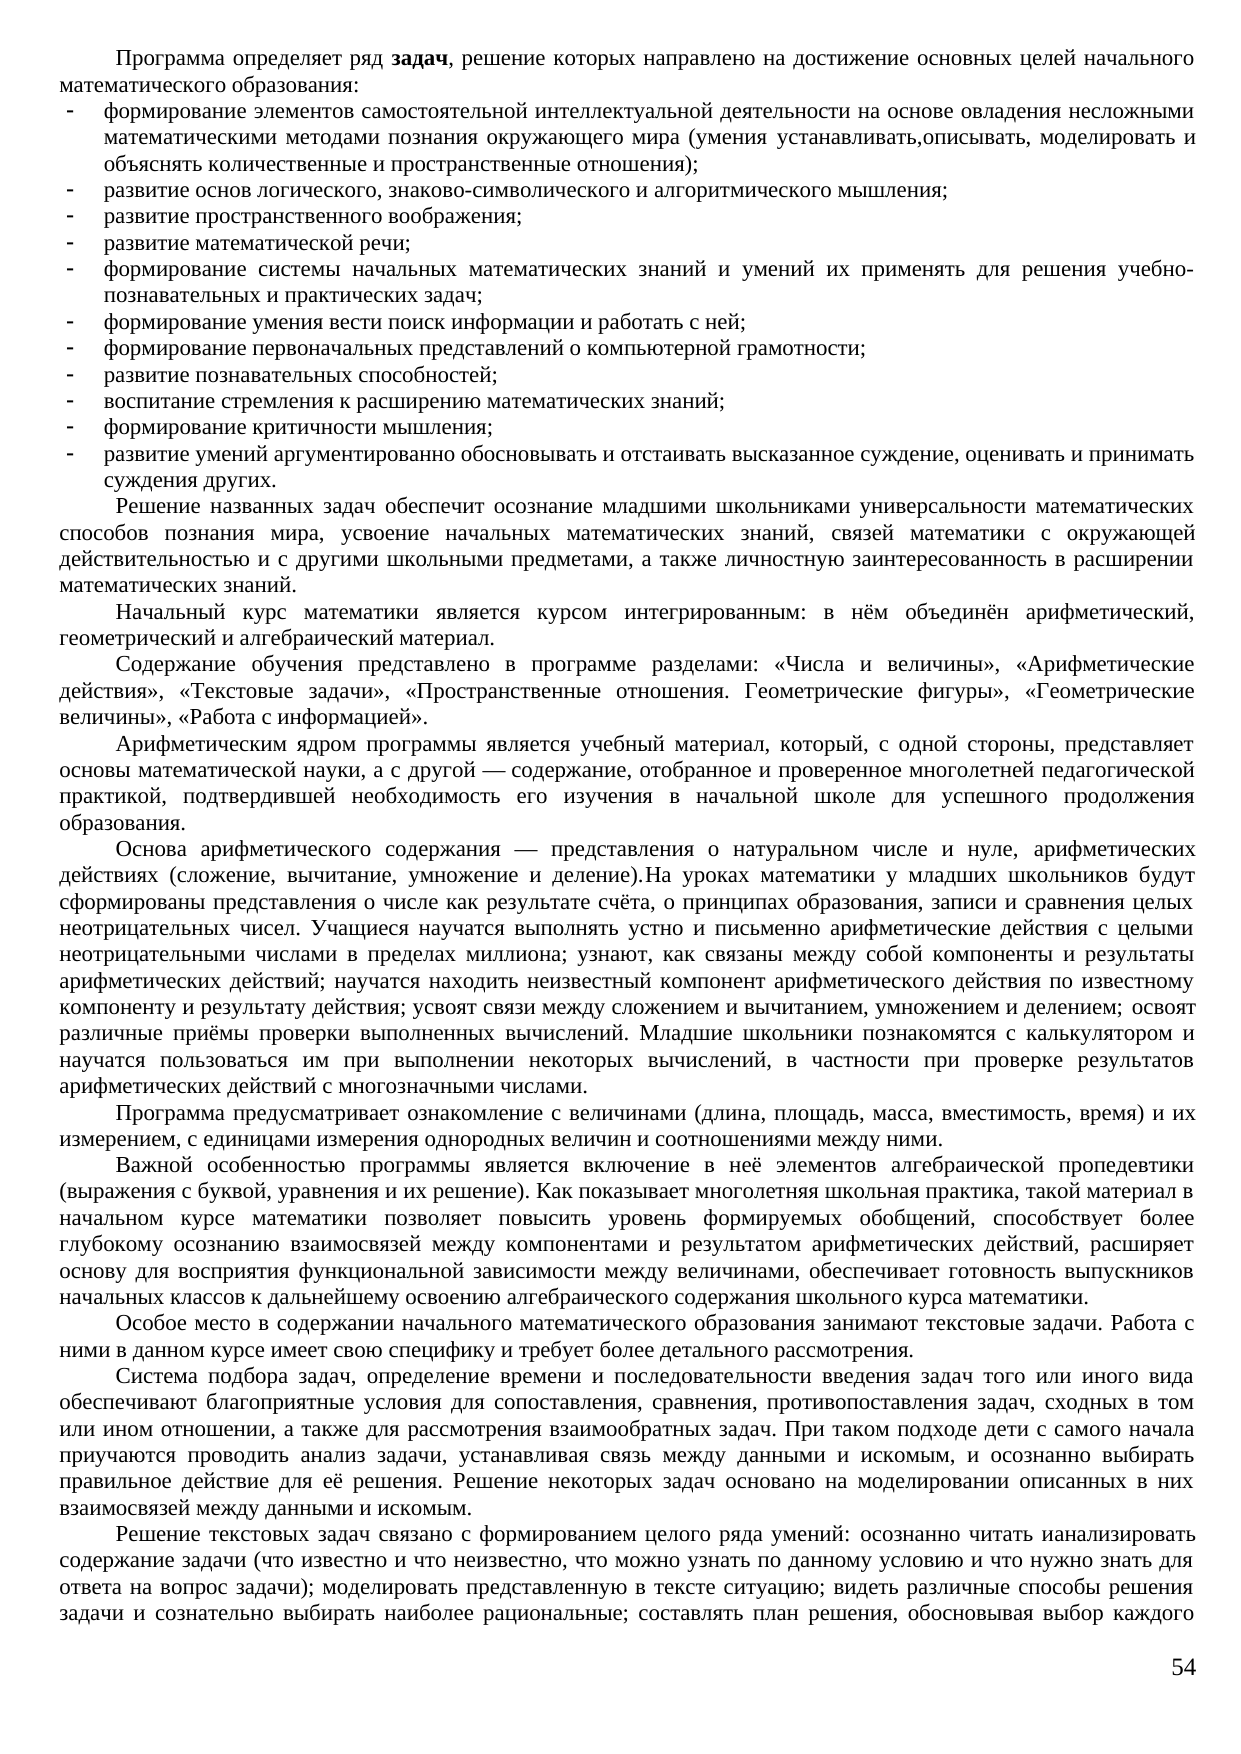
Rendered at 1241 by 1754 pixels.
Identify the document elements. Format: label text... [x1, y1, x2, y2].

list формирование умения вести поиск информации и работать с ней; [66, 308, 1196, 334]
list развитие основ логического, знаково-символического и алгоритмического мышления; [66, 176, 1196, 202]
text Программа предусматривает ознакомление с величинами (длина, площадь, масса, вместимость, время) и их измерением, с единицами измерения однородных величин и соотношениями между ними. [59, 1098, 1196, 1151]
list развитие математической речи; [66, 229, 1196, 255]
text Решение названных задач обеспечит осознание младшими школьниками универсальности математических способов познания мира, усвоение начальных математических знаний, связей математики с окружающей действительностью и с другими школьными предметами, а также личностную заинтересованность в расширении математических знаний. [59, 492, 1196, 598]
text Программа определяет ряд задач, решение которых направлено на достижение основных целей начального математического образования: [59, 44, 1196, 97]
text Начальный курс математики является курсом интегрированным: в нём объединён арифметический, геометрический и алгебраический материал. [59, 598, 1196, 651]
text Особое место в содержании начального математического образования занимают текстовые задачи. Работа с ними в данном курсе имеет свою специфику и требует более детального рассмотрения. [59, 1309, 1196, 1362]
text Важной особенностью программы является включение в неё элементов алгебраической пропедевтики (выражения с буквой, уравнения и их решение). Как показывает многолетняя школьная практика, такой материал в начальном курсе математики позволяет повысить уровень формируемых обобщений, способствует более глубокому осознанию взаимосвязей между компонентами и результатом арифметических действий, расширяет основу для восприятия функциональной зависимости между величинами, обеспечивает готовность выпускников начальных классов к дальнейшему освоению алгебраического содержания школьного курса математики. [59, 1151, 1196, 1309]
list развитие пространственного воображения; [66, 202, 1196, 229]
list воспитание стремления к расширению математических знаний; [66, 387, 1196, 413]
list развитие познавательных способностей; [66, 361, 1196, 387]
text Система подбора задач, определение времени и последовательности введения задач того или иного вида обеспечивают благоприятные условия для сопоставления, сравнения, противопоставления задач, сходных в том или ином отношении, а также для рассмотрения взаимообратных задач. При таком подходе дети с самого начала приучаются проводить анализ задачи, устанавливая связь между данными и искомым, и осознанно выбирать правильное действие для её решения. Решение некоторых задач основано на моделировании описанных в них взаимосвязей между данными и искомым. [59, 1362, 1196, 1520]
list формирование критичности мышления; [66, 413, 1196, 440]
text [59, 1520, 1196, 1626]
text Арифметическим ядром программы является учебный материал, который, с одной стороны, представляет основы математической науки, а с другой — содержание, отобранное и проверенное многолетней педагогической практикой, подтвердившей необходимость его изучения в начальной школе для успешного продолжения образования. [59, 729, 1196, 835]
list развитие умений аргументированно обосновывать и отстаивать высказанное суждение, оценивать и принимать суждения других. [66, 440, 1196, 492]
text Содержание обучения представлено в программе разделами: «Числа и величины», «Арифметические действия», «Текстовые задачи», «Пространственные отношения. Геометрические фигуры», «Геометрические величины», «Работа с информацией». [59, 651, 1196, 729]
list формирование элементов самостоятельной интеллектуальной деятельности на основе овладения несложными математическими методами познания окружающего мира (умения устанавливать,описывать, моделировать и объяснять количественные и пространственные отношения); [66, 97, 1196, 176]
list формирование первоначальных представлений о компьютерной грамотности; [66, 334, 1196, 361]
text Основа арифметического содержания — представления о натуральном числе и нуле, арифметических действиях (сложение, вычитание, умножение и деление).На уроках математики у младших школьников будут сформированы представления о числе как результате счёта, о принципах образования, записи и сравнения целых неотрицательных чисел. Учащиеся научатся выполнять устно и письменно арифметические действия с целыми неотрицательными числами в пределах миллиона; узнают, как связаны между собой компоненты и результаты арифметических действий; научатся находить неизвестный компонент арифметического действия по известному компоненту и результату действия; усвоят связи между сложением и вычитанием, умножением и делением; освоят различные приёмы проверки выполненных вычислений. Младшие школьники познакомятся с калькулятором и научатся пользоваться им при выполнении некоторых вычислений, в частности при проверке результатов арифметических действий с многозначными числами. [59, 835, 1196, 1098]
list формирование системы начальных математических знаний и умений их применять для решения учебно-познавательных и практических задач; [66, 255, 1196, 308]
